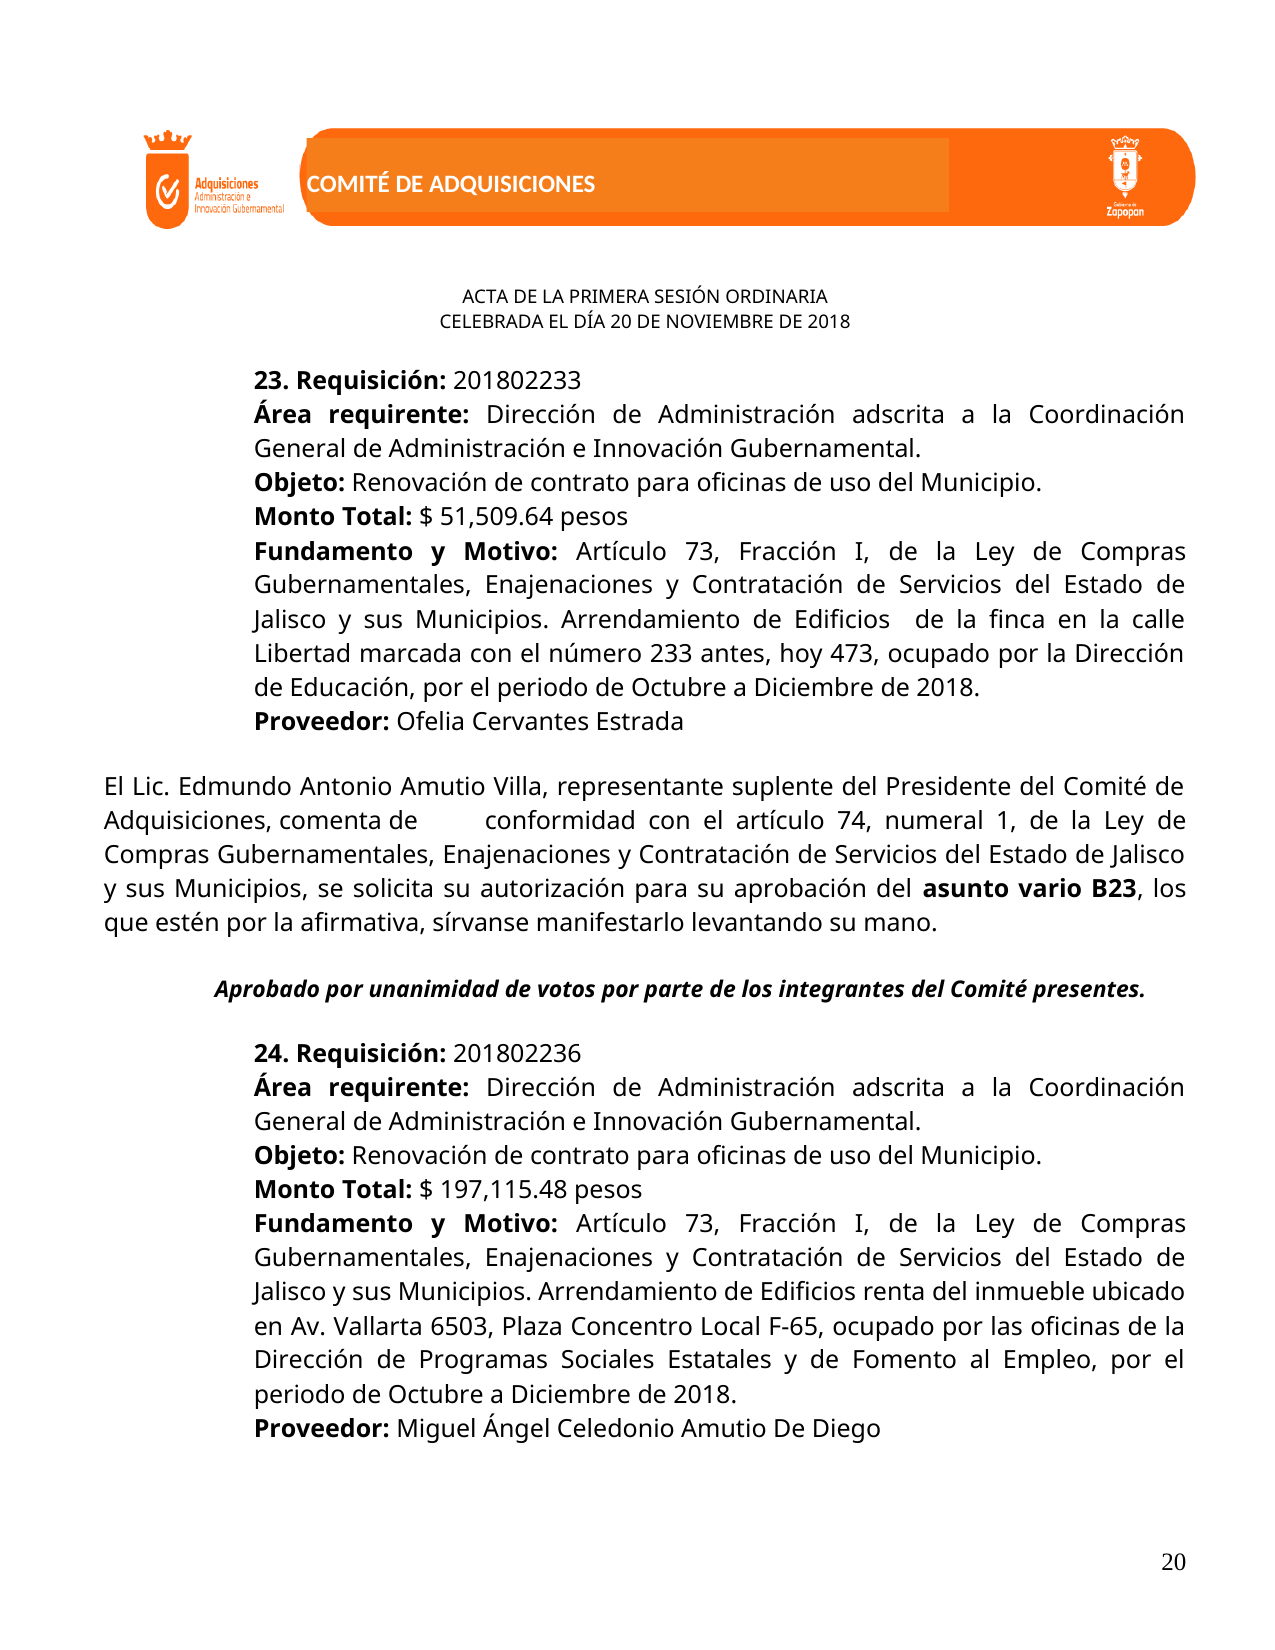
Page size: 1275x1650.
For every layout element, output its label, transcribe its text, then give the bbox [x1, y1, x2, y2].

text Proveedor: Ofelia Cervantes Estrada [253, 703, 1186, 737]
text Monto Total: $ 51,509.64 pesos [253, 499, 1186, 533]
text 23. Requisición: 201802233 [253, 363, 1186, 397]
text Objeto: Renovación de contrato para oficinas de uso del Municipio. [253, 1138, 1186, 1172]
text Proveedor: Miguel Ángel Celedonio Amutio De Diego [253, 1410, 1186, 1444]
text El Lic. Edmundo Antonio Amutio Villa, representante suplente del Presidente del Comité de Adquisiciones, comenta de conformidad con el artículo 74, numeral 1, de la Ley de Compras Gubernamentales, Enajenaciones y Contratación de Servicios del Estado de Jalisco y sus Municipios, se solicita su autorización para su aprobación del asunto vario B23, los que estén por la afirmativa, sírvanse manifestarlo levantando su mano. [103, 769, 1186, 939]
text 24. Requisición: 201802236 [253, 1036, 1186, 1070]
text Área requirente: Dirección de Administración adscrita a la Coordinación General de Administración e Innovación Gubernamental. [253, 1070, 1186, 1138]
picture [103, 73, 1224, 284]
text Fundamento y Motivo: Artículo 73, Fracción I, de la Ley de Compras Gubernamentales, Enajenaciones y Contratación de Servicios del Estado de Jalisco y sus Municipios. Arrendamiento de Edificios de la finca en la calle Libertad marcada con el número 233 antes, hoy 473, ocupado por la Dirección de Educación, por el periodo de Octubre a Diciembre de 2018. [253, 533, 1186, 703]
text Objeto: Renovación de contrato para oficinas de uso del Municipio. [253, 465, 1186, 499]
text Fundamento y Motivo: Artículo 73, Fracción I, de la Ley de Compras Gubernamentales, Enajenaciones y Contratación de Servicios del Estado de Jalisco y sus Municipios. Arrendamiento de Edificios renta del inmueble ubicado en Av. Vallarta 6503, Plaza Concentro Local F-65, ocupado por las oficinas de la Dirección de Programas Sociales Estatales y de Fomento al Empleo, por el periodo de Octubre a Diciembre de 2018. [253, 1206, 1186, 1410]
text Aprobado por unanimidad de votos por parte de los integrantes del Comité presentes. [177, 973, 1186, 1004]
text Área requirente: Dirección de Administración adscrita a la Coordinación General de Administración e Innovación Gubernamental. [253, 397, 1186, 465]
text Monto Total: $ 197,115.48 pesos [253, 1172, 1186, 1206]
